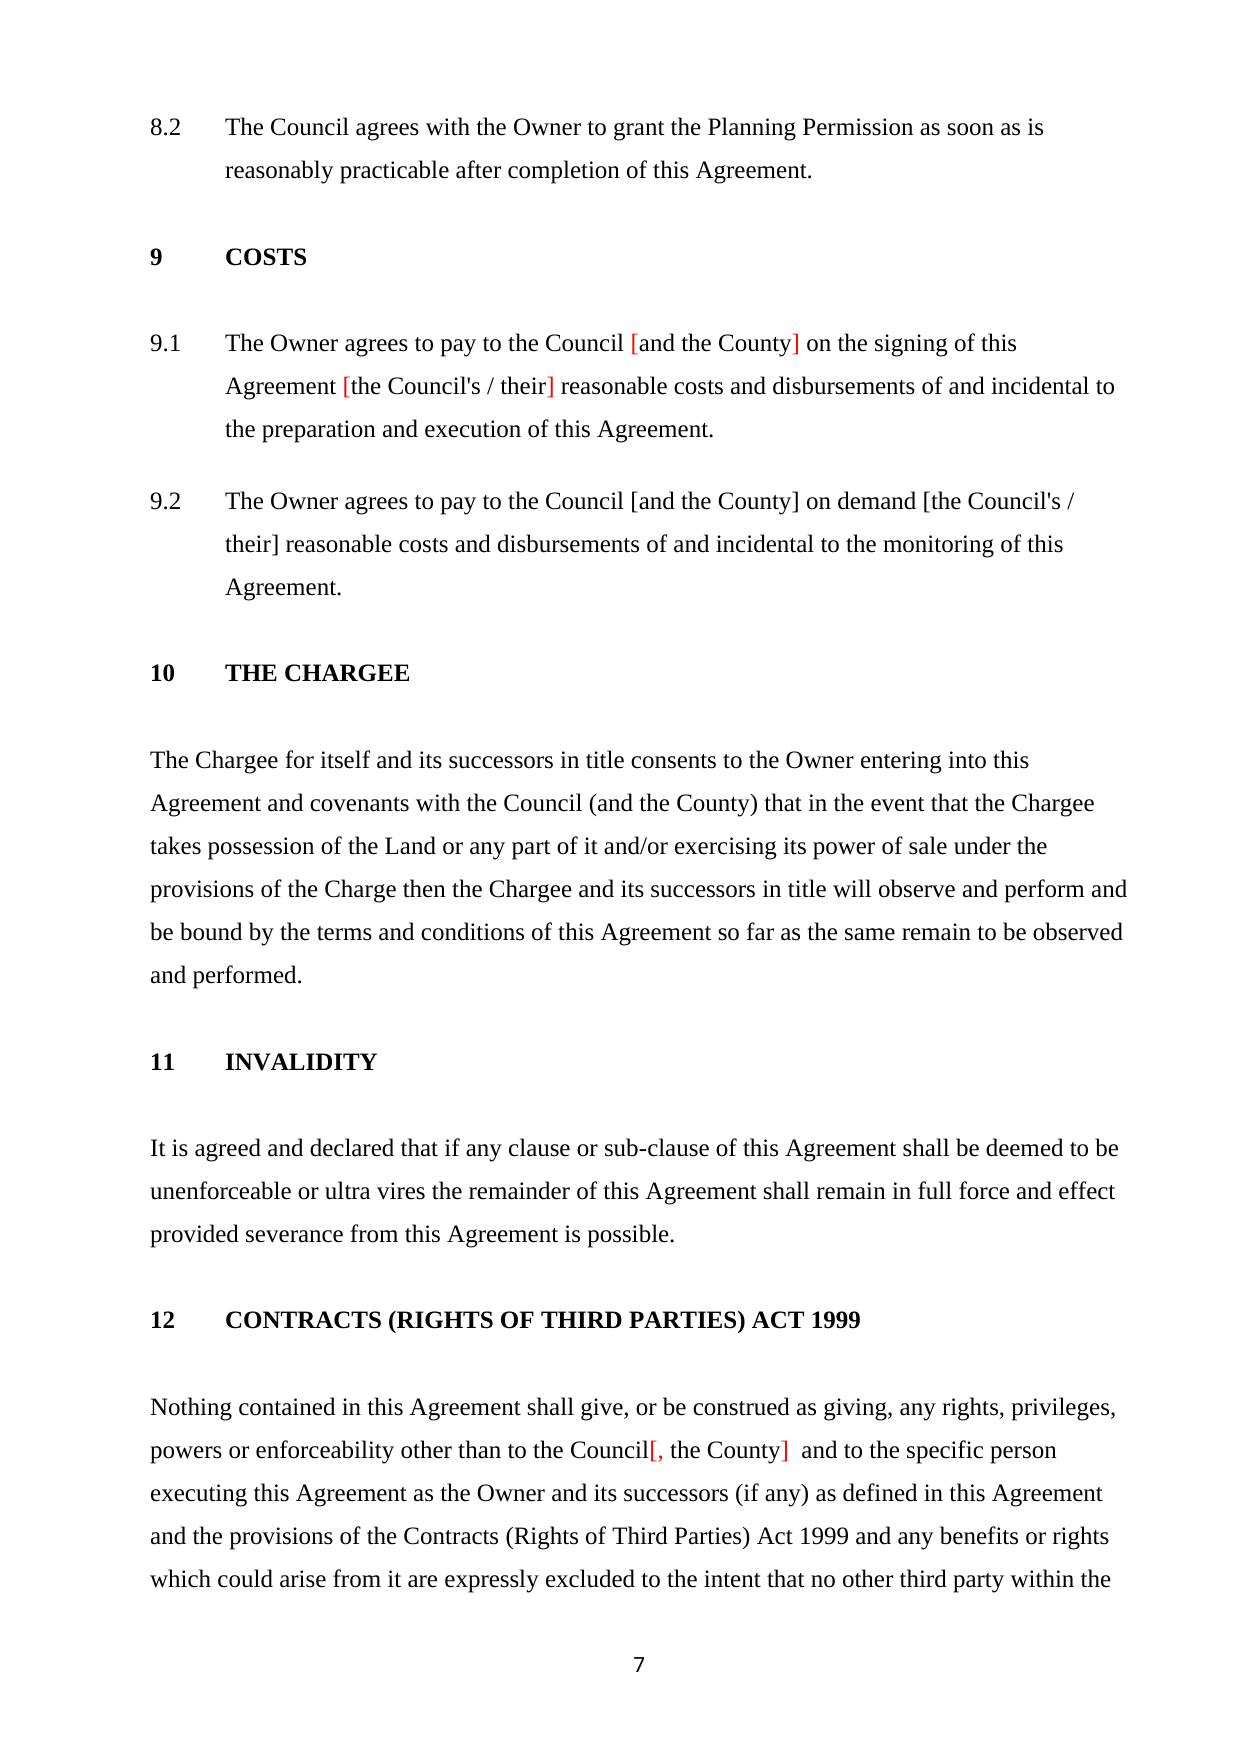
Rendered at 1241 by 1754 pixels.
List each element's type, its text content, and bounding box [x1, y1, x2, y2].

subtitle The Owner agrees to pay to the Council [and the County] on the signing of this Agreement [the Council's / their] reasonable costs and disbursements of and incidental to the preparation and execution of this Agreement. [150, 328, 1128, 443]
subtitle COSTS [150, 242, 1128, 270]
subtitle THE CHARGEE [150, 658, 1128, 687]
text It is agreed and declared that if any clause or sub-clause of this Agreement shall be deemed to be unenforceable or ultra vires the remainder of this Agreement shall remain in full force and effect provided severance from this Agreement is possible. [150, 1133, 1128, 1248]
subtitle The Council agrees with the Owner to grant the Planning Permission as soon as is reasonably practicable after completion of this Agreement. [150, 112, 1128, 184]
subtitle INVALIDITY [150, 1047, 1128, 1075]
text The Chargee for itself and its successors in title consents to the Owner entering into this Agreement and covenants with the Council (and the County) that in the event that the Chargee takes possession of the Land or any part of it and/or exercising its power of sale under the provisions of the Charge then the Chargee and its successors in title will observe and perform and be bound by the terms and conditions of this Agreement so far as the same remain to be observed and performed. [150, 745, 1128, 989]
subtitle CONTRACTS (RIGHTS OF THIRD PARTIES) ACT 1999 [150, 1305, 1128, 1334]
subtitle The Owner agrees to pay to the Council [and the County] on demand [the Council's / their] reasonable costs and disbursements of and incidental to the monitoring of this Agreement. [150, 486, 1128, 601]
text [150, 1392, 1128, 1593]
